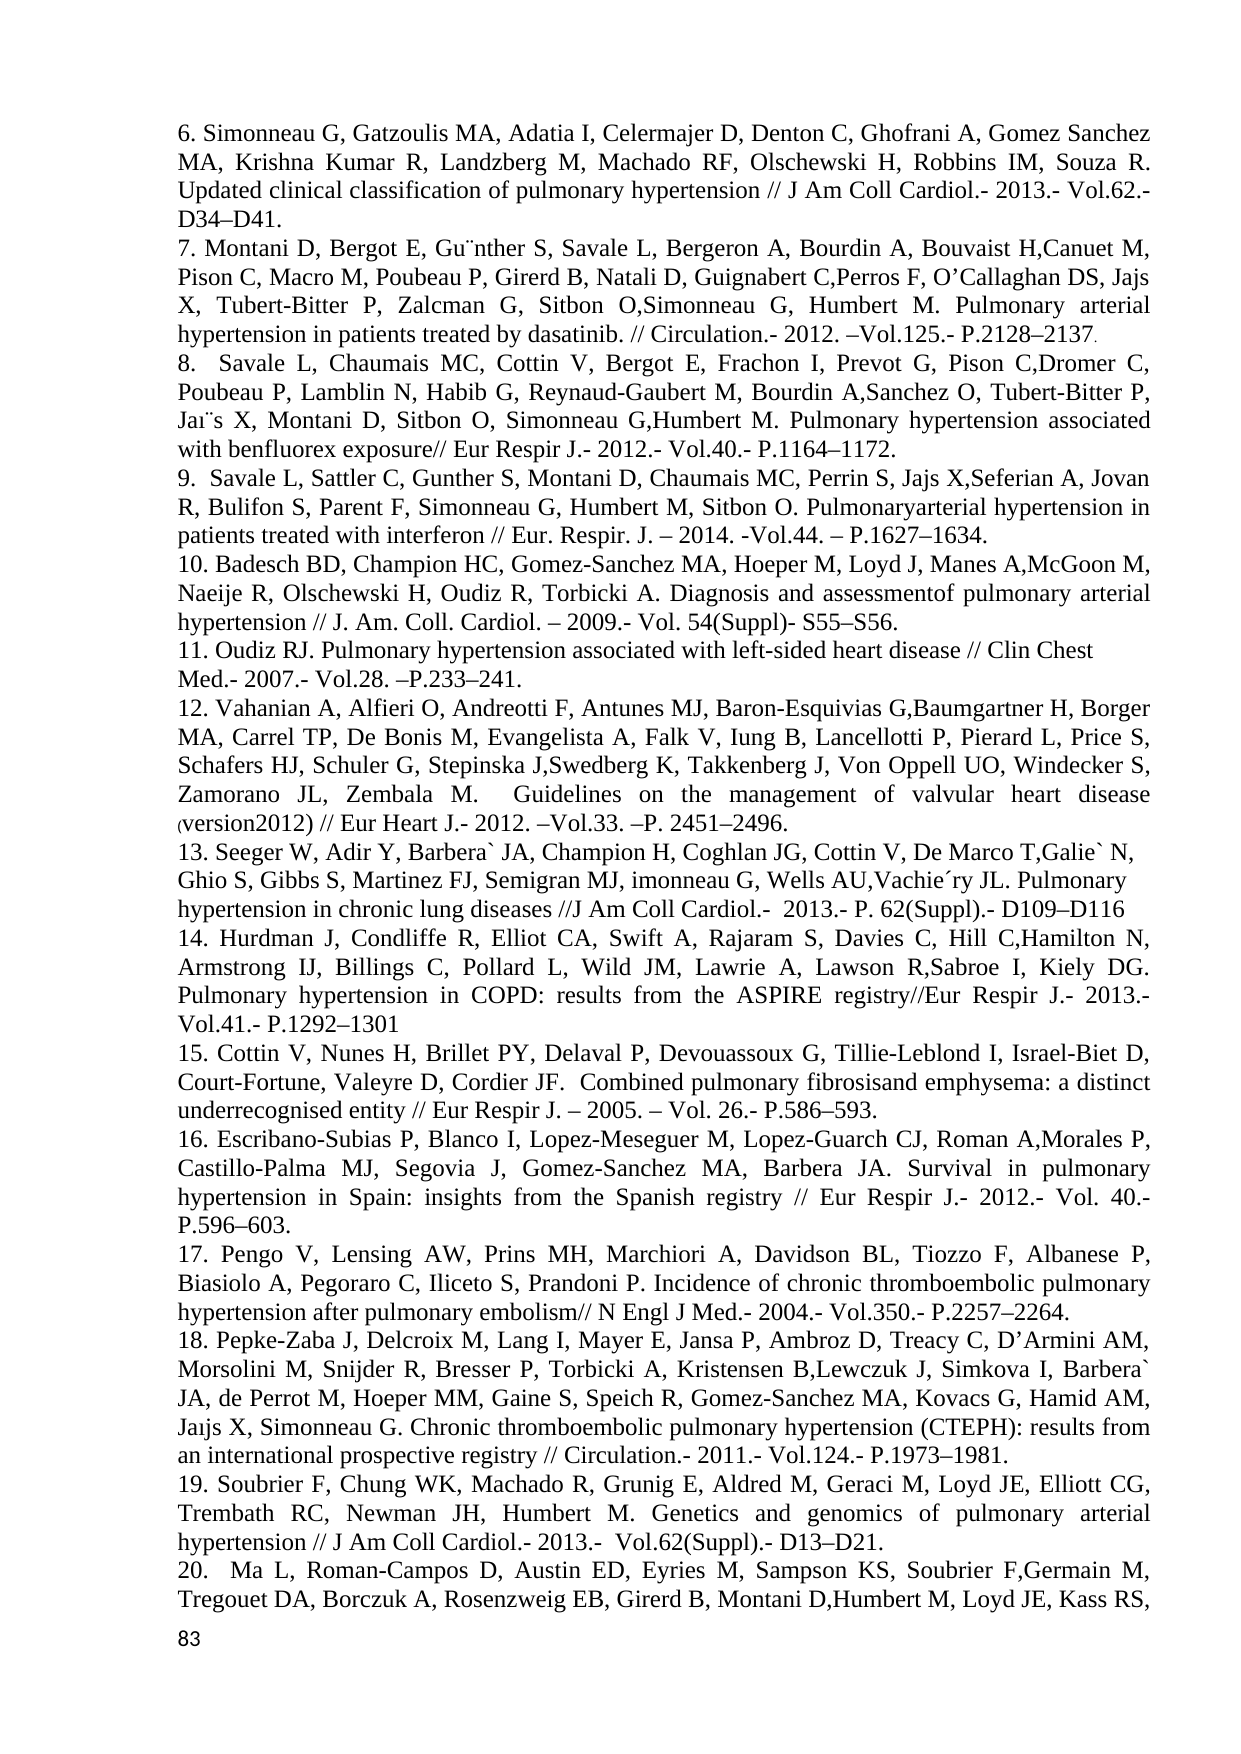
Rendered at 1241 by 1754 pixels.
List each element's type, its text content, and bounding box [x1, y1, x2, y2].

text 17. Pengo V, Lensing AW, Prins MH, Marchiori A, Davidson BL, Tiozzo F, Albanese P, Biasiolo A, Pegoraro C, Iliceto S, Prandoni P. Incidence of chronic thromboembolic pulmonary hypertension after pulmonary embolism// N Engl J Med.- 2004.- Vol.350.- P.2257–2264. [177, 1239, 1152, 1326]
text 6. Simonneau G, Gatzoulis MA, Adatia I, Celermajer D, Denton C, Ghofrani A, Gomez Sanchez MA, Krishna Kumar R, Landzberg M, Machado RF, Olschewski H, Robbins IM, Souza R. Updated clinical classification of pulmonary hypertension // J Am Coll Cardiol.- 2013.- Vol.62.- D34–D41. [177, 118, 1152, 233]
text 8. Savale L, Chaumais MC, Cottin V, Bergot E, Frachon I, Prevot G, Pison C,Dromer C, Poubeau P, Lamblin N, Habib G, Reynaud-Gaubert M, Bourdin A,Sanchez O, Tubert-Bitter P, Jaı¨s X, Montani D, Sitbon O, Simonneau G,Humbert M. Pulmonary hypertension associated with benfluorex exposure// Eur Respir J.- 2012.- Vol.40.- P.1164–1172. [177, 348, 1152, 463]
text 13. Seeger W, Adir Y, Barbera` JA, Champion H, Coghlan JG, Cottin V, De Marco T,Galie` N, Ghio S, Gibbs S, Martinez FJ, Semigran MJ, imonneau G, Wells AU,Vachie´ry JL. Pulmonary hypertension in chronic lung diseases //J Am Coll Cardiol.- 2013.- P. 62(Suppl).- D109–D116 [177, 837, 1152, 923]
text 15. Cottin V, Nunes H, Brillet PY, Delaval P, Devouassoux G, Tillie-Leblond I, Israel-Biet D, Court-Fortune, Valeyre D, Cordier JF. Combined pulmonary fibrosisand emphysema: a distinct underrecognised entity // Eur Respir J. – 2005. – Vol. 26.- P.586–593. [177, 1038, 1152, 1124]
text 12. Vahanian A, Alfieri O, Andreotti F, Antunes MJ, Baron-Esquivias G,Baumgartner H, Borger MA, Carrel TP, De Bonis M, Evangelista A, Falk V, Iung B, Lancellotti P, Pierard L, Price S, Schafers HJ, Schuler G, Stepinska J,Swedberg K, Takkenberg J, Von Oppell UO, Windecker S, Zamorano JL, Zembala M. Guidelines on the management of valvular heart disease (version2012) // Eur Heart J.- 2012. –Vol.33. –P. 2451–2496. [177, 693, 1152, 837]
text 9. Savale L, Sattler C, Gunther S, Montani D, Chaumais MC, Perrin S, Jajs X,Seferian A, Jovan R, Bulifon S, Parent F, Simonneau G, Humbert M, Sitbon O. Pulmonaryarterial hypertension in patients treated with interferon // Eur. Respir. J. – 2014. -Vol.44. – P.1627–1634. [177, 463, 1152, 549]
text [177, 1556, 1152, 1613]
text 10. Badesch BD, Champion HC, Gomez-Sanchez MA, Hoeper M, Loyd J, Manes A,McGoon M, Naeije R, Olschewski H, Oudiz R, Torbicki A. Diagnosis and assessmentof pulmonary arterial hypertension // J. Am. Coll. Cardiol. – 2009.- Vol. 54(Suppl)- S55–S56. [177, 549, 1152, 636]
text 14. Hurdman J, Condliffe R, Elliot CA, Swift A, Rajaram S, Davies C, Hill C,Hamilton N, Armstrong IJ, Billings C, Pollard L, Wild JM, Lawrie A, Lawson R,Sabroe I, Kiely DG. Pulmonary hypertension in COPD: results from the ASPIRE registry//Eur Respir J.- 2013.- Vol.41.- P.1292–1301 [177, 923, 1152, 1038]
text 16. Escribano-Subias P, Blanco I, Lopez-Meseguer M, Lopez-Guarch CJ, Roman A,Morales P, Castillo-Palma MJ, Segovia J, Gomez-Sanchez MA, Barbera JA. Survival in pulmonary hypertension in Spain: insights from the Spanish registry // Eur Respir J.- 2012.- Vol. 40.- P.596–603. [177, 1124, 1152, 1239]
text 19. Soubrier F, Chung WK, Machado R, Grunig E, Aldred M, Geraci M, Loyd JE, Elliott CG, Trembath RC, Newman JH, Humbert M. Genetics and genomics of pulmonary arterial hypertension // J Am Coll Cardiol.- 2013.- Vol.62(Suppl).- D13–D21. [177, 1469, 1152, 1556]
text 18. Pepke-Zaba J, Delcroix M, Lang I, Mayer E, Jansa P, Ambroz D, Treacy C, D’Armini AM, Morsolini M, Snijder R, Bresser P, Torbicki A, Kristensen B,Lewczuk J, Simkova I, Barbera` JA, de Perrot M, Hoeper MM, Gaine S, Speich R, Gomez-Sanchez MA, Kovacs G, Hamid AM, Jaıjs X, Simonneau G. Chronic thromboembolic pulmonary hypertension (CTEPH): results from an international prospective registry // Circulation.- 2011.- Vol.124.- P.1973–1981. [177, 1326, 1152, 1469]
text 7. Montani D, Bergot E, Gu¨nther S, Savale L, Bergeron A, Bourdin A, Bouvaist H,Canuet M, Pison C, Macro M, Poubeau P, Girerd B, Natali D, Guignabert C,Perros F, O’Callaghan DS, Jajs X, Tubert-Bitter P, Zalcman G, Sitbon O,Simonneau G, Humbert M. Pulmonary arterial hypertension in patients treated by dasatinib. // Circulation.- 2012. –Vol.125.- P.2128–2137. [177, 233, 1152, 348]
text 11. Oudiz RJ. Pulmonary hypertension associated with left-sided heart disease // Clin Chest Med.- 2007.- Vol.28. –P.233–241. [177, 636, 1152, 693]
